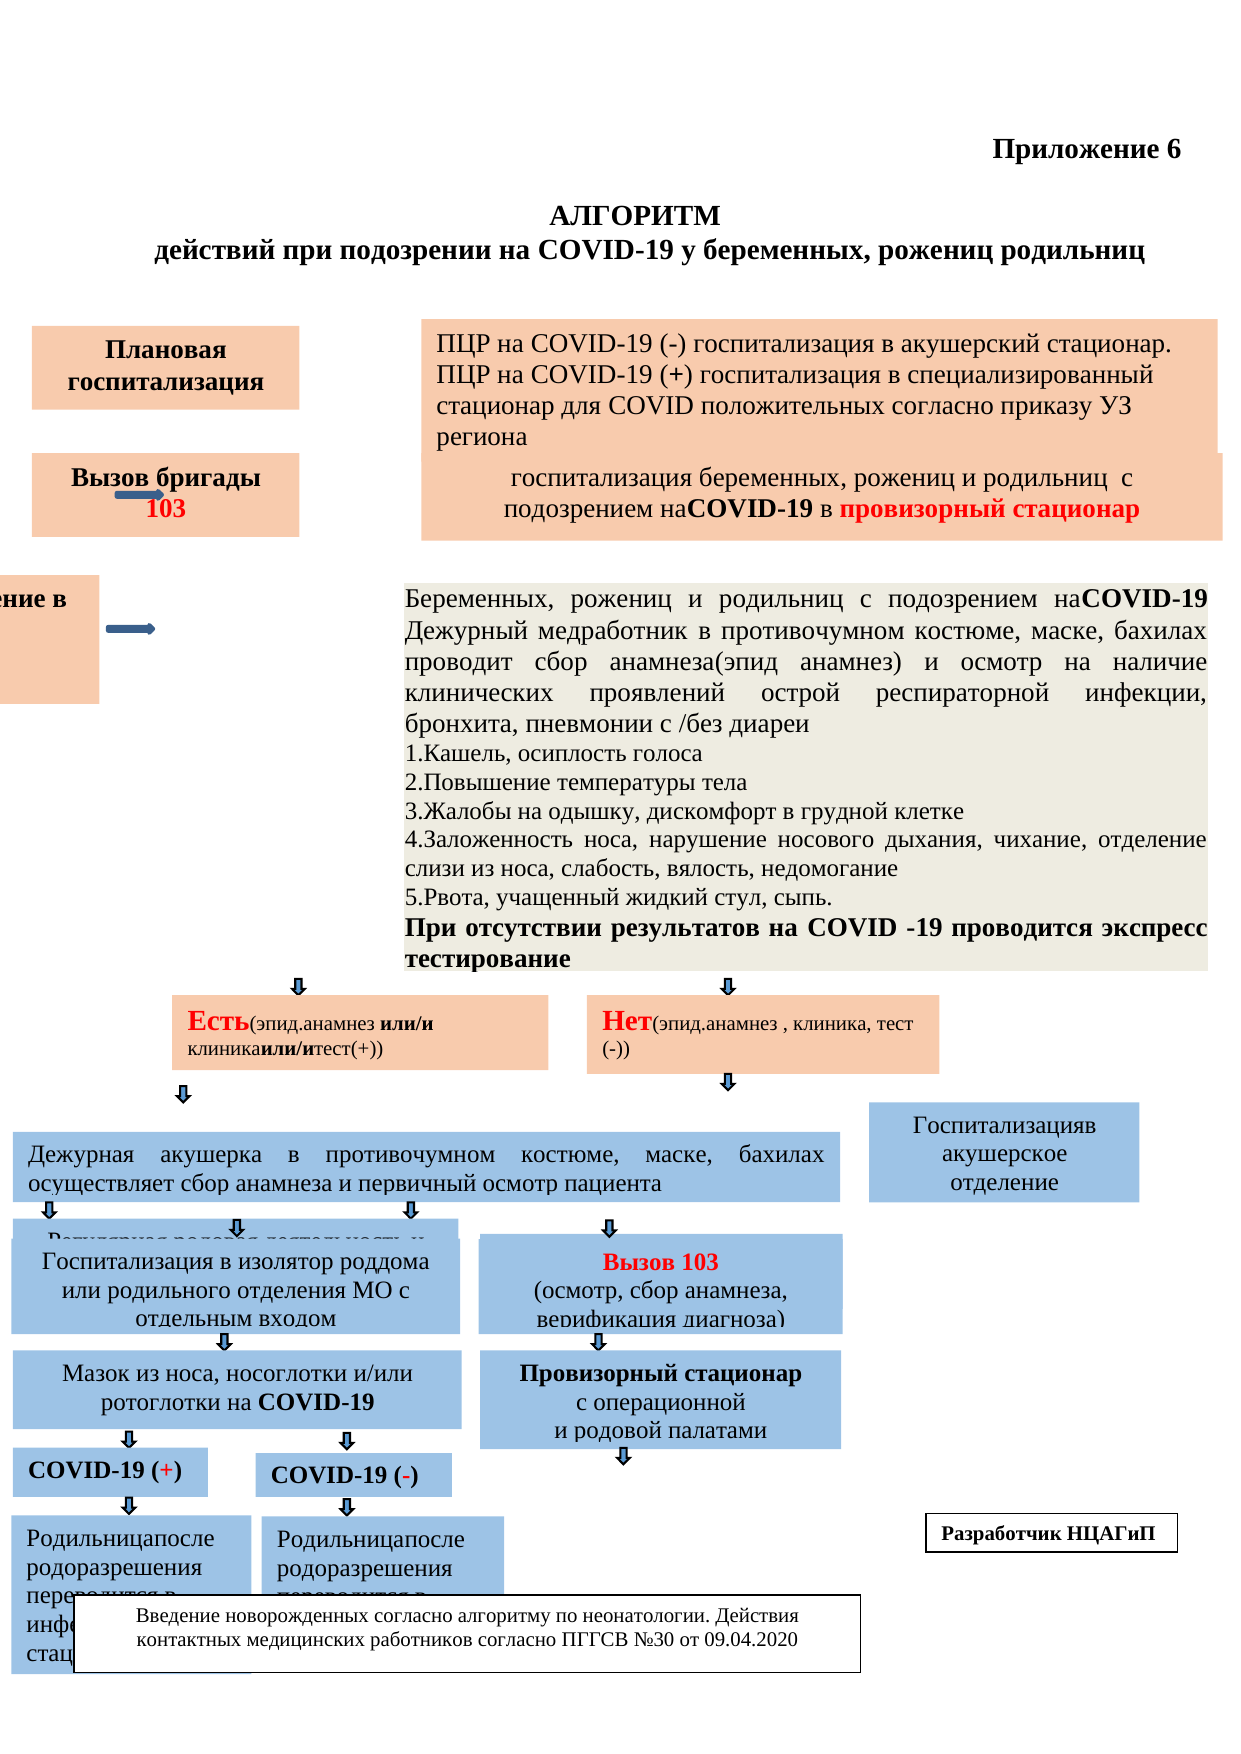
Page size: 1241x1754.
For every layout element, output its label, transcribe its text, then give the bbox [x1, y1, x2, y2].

text Приложение 6 [88, 131, 1181, 165]
text АЛГОРИТМ [88, 198, 1181, 232]
text действий при подозрении на COVID-19 у беременных, рожениц родильниц [118, 232, 1181, 265]
